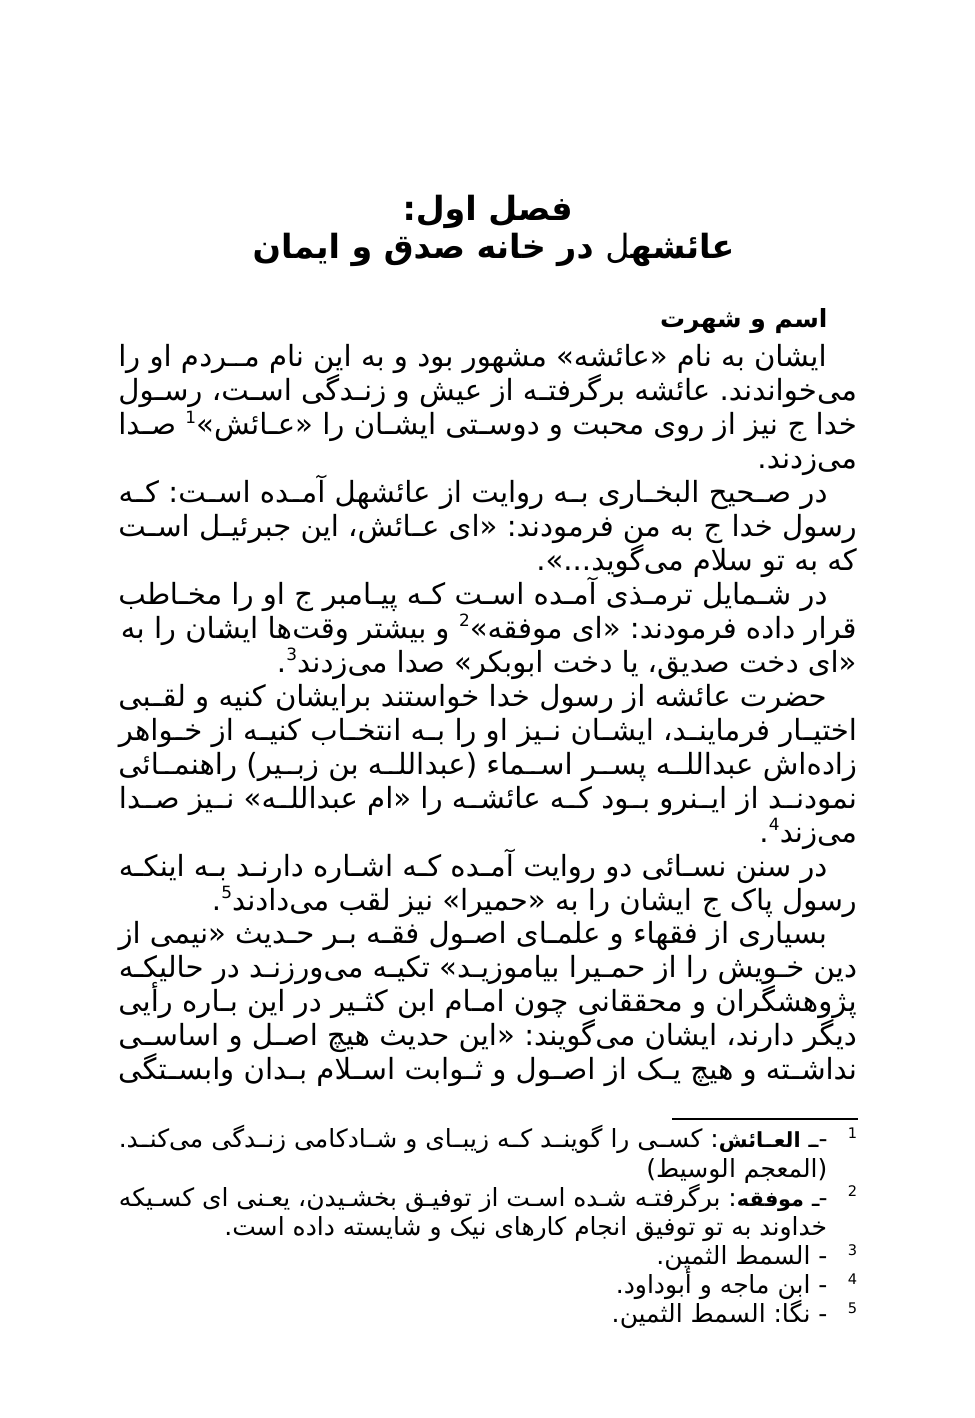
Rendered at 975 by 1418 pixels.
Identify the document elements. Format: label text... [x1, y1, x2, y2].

text در صحیح البخاری به روایت از عائشهل آمده است: که رسول خدا ج به من فرمودند: «ای عائش، این جبرئیل است که به تو سلام می‌گوید...». [118, 475, 857, 577]
text فصل اول: عائشهل در خانه صدق و ایمان [118, 189, 857, 267]
text در شمایل ترمذی آمده است که پیامبر ج او را مخاطب قرار داده فرمودند: «ای موفقه» و بیشتر وقت‌ها ایشان را به «ای دخت صدیق، یا دخت ابوبکر» صدا می‌زدند. [118, 577, 857, 679]
text در سنن نسائی دو روایت آمده که اشاره دارند به اینکه رسول پاک ج ایشان را به «حمیرا» نیز لقب می‌دادند. [118, 849, 857, 917]
text اسم و شهرت [118, 304, 827, 333]
text ایشان به نام «عائشه» مشهور بود و به این نام مردم او را می‌خواندند. عائشه برگرفته از عیش و زندگی است، رسول خدا ج نیز از روی محبت و دوستی ایشان را «عائش» صدا می‌زدند. [118, 339, 857, 475]
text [118, 917, 857, 1087]
text حضرت عائشه از رسول خدا خواستند برایشان کنیه و لقبی اختیار فرمایند، ایشان نیز او را به انتخاب کنیه از خواهر زاده‌اش عبدالله پسر اسماء (عبدالله بن زبیر) راهنمائی نمودند از اینرو بود که عائشه را «ام عبدالله» نیز صدا می‌زند. [118, 679, 857, 849]
